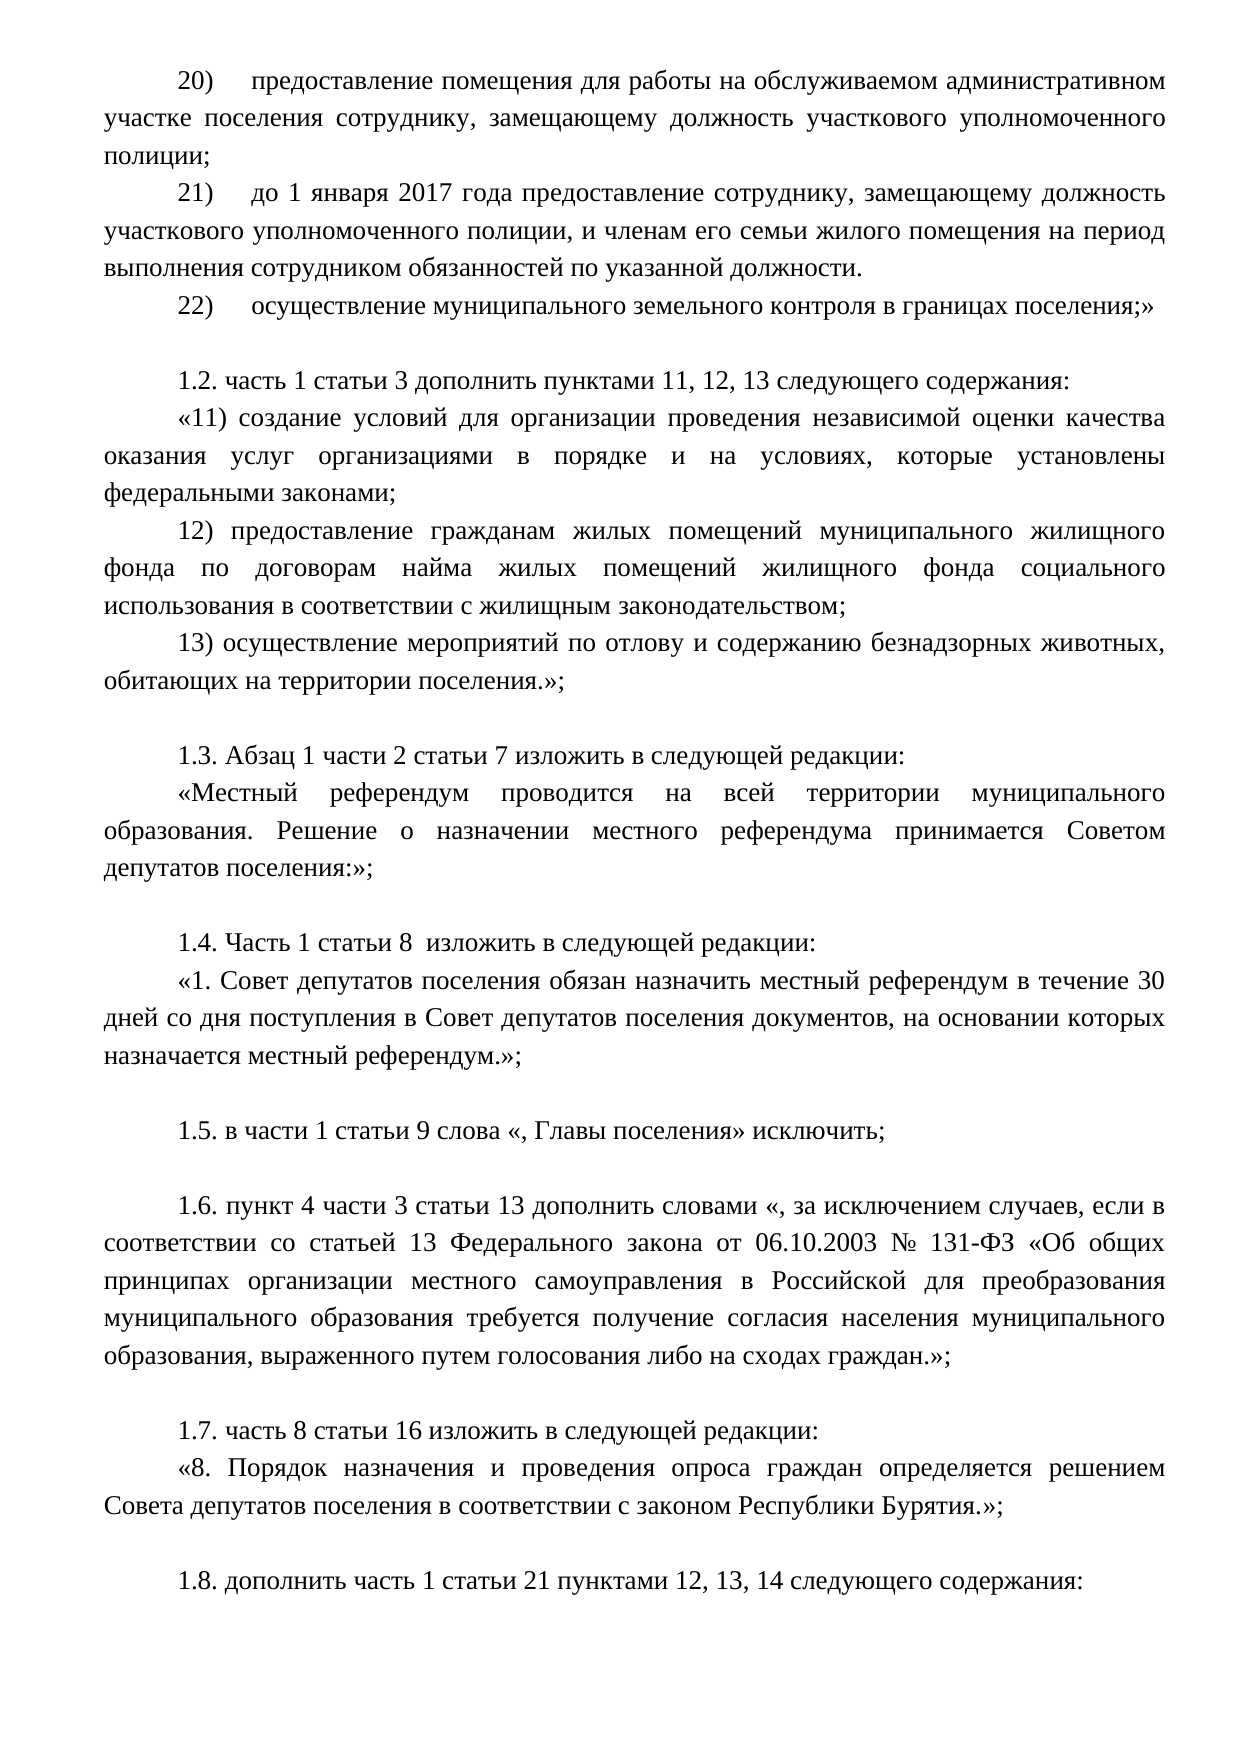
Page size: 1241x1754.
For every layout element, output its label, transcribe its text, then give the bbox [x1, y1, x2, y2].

text «Местный референдум проводится на всей территории муниципального образования. Решение о назначении местного референдума принимается Советом депутатов поселения:»; [103, 772, 1167, 884]
list предоставление помещения для работы на обслуживаемом административном участке поселения сотруднику, замещающему должность участкового уполномоченного полиции; [103, 59, 1167, 172]
text 12) предоставление гражданам жилых помещений муниципального жилищного фонда по договорам найма жилых помещений жилищного фонда социального использования в соответствии с жилищным законодательством; [103, 509, 1167, 622]
text 13) осуществление мероприятий по отлову и содержанию безнадзорных животных, обитающих на территории поселения.»; [103, 622, 1167, 697]
text 1.7. часть 8 статьи 16 изложить в следующей редакции: [103, 1409, 1167, 1447]
text «11) создание условий для организации проведения независимой оценки качества оказания услуг организациями в порядке и на условиях, которые установлены федеральными законами; [103, 397, 1167, 509]
text «1. Совет депутатов поселения обязан назначить местный референдум в течение 30 дней со дня поступления в Совет депутатов поселения документов, на основании которых назначается местный референдум.»; [103, 959, 1167, 1072]
list до 1 января 2017 года предоставление сотруднику, замещающему должность участкового уполномоченного полиции, и членам его семьи жилого помещения на период выполнения сотрудником обязанностей по указанной должности. [103, 172, 1167, 284]
text 1.4. Часть 1 статьи 8 изложить в следующей редакции: [103, 922, 1167, 959]
text 1.3. Абзац 1 части 2 статьи 7 изложить в следующей редакции: [103, 734, 1167, 772]
text 1.6. пункт 4 части 3 статьи 13 дополнить словами «, за исключением случаев, если в соответствии со статьей 13 Федерального закона от 06.10.2003 № 131-ФЗ «Об общих принципах организации местного самоуправления в Российской для преобразования муниципального образования требуется получение согласия населения муниципального образования, выраженного путем голосования либо на сходах граждан.»; [103, 1184, 1167, 1372]
text 1.2. часть 1 статьи 3 дополнить пунктами 11, 12, 13 следующего содержания: [103, 359, 1167, 397]
text 1.8. дополнить часть 1 статьи 21 пунктами 12, 13, 14 следующего содержания: [103, 1559, 1167, 1597]
text «8. Порядок назначения и проведения опроса граждан определяется решением Совета депутатов поселения в соответствии с законом Республики Бурятия.»; [103, 1447, 1167, 1522]
list осуществление муниципального земельного контроля в границах поселения;» [103, 284, 1167, 322]
text 1.5. в части 1 статьи 9 слова «, Главы поселения» исключить; [103, 1109, 1167, 1147]
